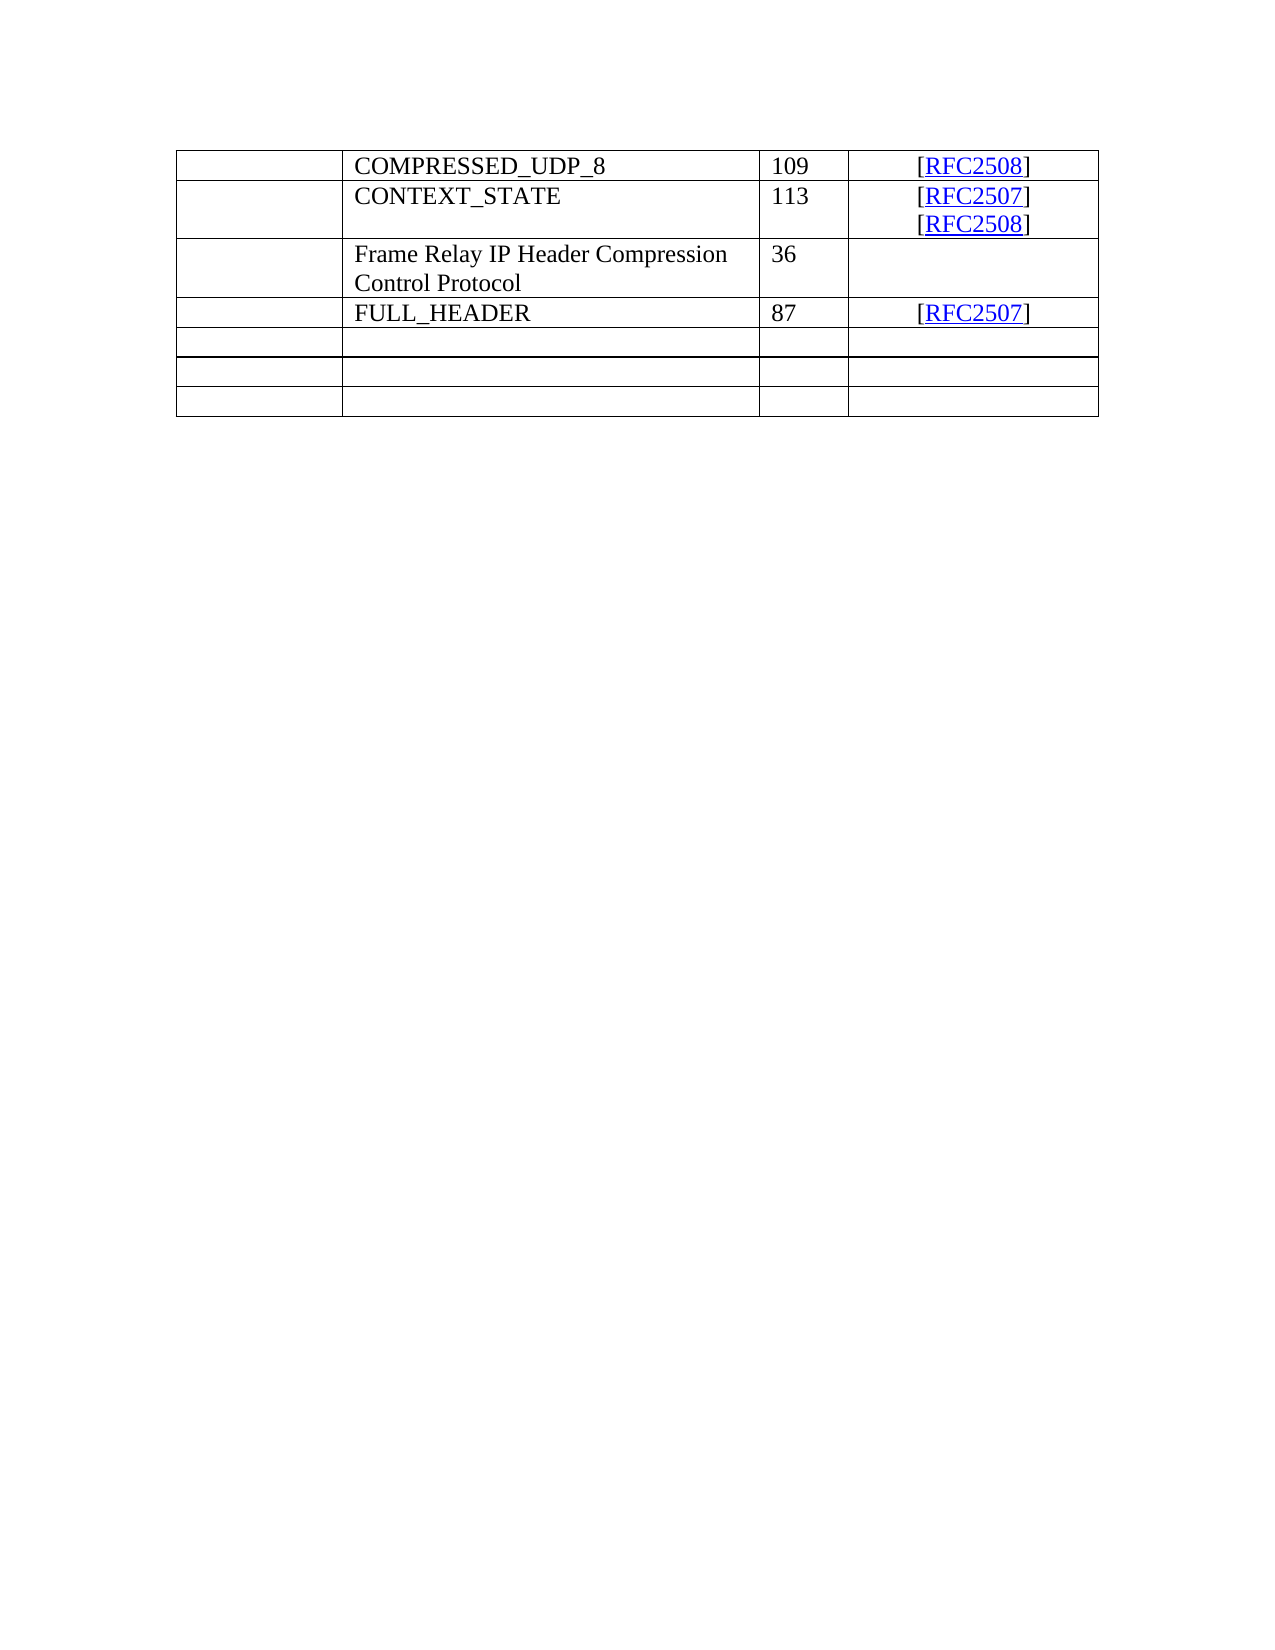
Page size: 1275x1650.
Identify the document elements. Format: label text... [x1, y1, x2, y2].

table_cell [177, 298, 342, 327]
table_cell [849, 387, 1098, 416]
table_cell [177, 358, 342, 386]
table_cell FULL_HEADER [343, 298, 759, 327]
table_cell [849, 328, 1098, 356]
table_cell [343, 387, 759, 416]
table_cell [177, 328, 342, 356]
table_cell [760, 358, 848, 386]
table_cell [177, 151, 342, 180]
table_cell [760, 328, 848, 356]
table_cell [760, 387, 848, 416]
table_cell [177, 239, 342, 297]
table_cell 109 [760, 151, 848, 180]
table_cell 113 [760, 181, 848, 238]
table_cell [849, 358, 1098, 386]
table_cell COMPRESSED_UDP_8 [343, 151, 759, 180]
table_cell [343, 358, 759, 386]
table_cell [RFC2507] [849, 298, 1098, 327]
table_cell [177, 181, 342, 238]
table_cell Frame Relay IP Header Compression Control Protocol [343, 239, 759, 297]
table_cell 36 [760, 239, 848, 297]
table_cell [RFC2507][RFC2508] [849, 181, 1098, 238]
table_cell [849, 239, 1098, 297]
table_cell CONTEXT_STATE [343, 181, 759, 238]
table_cell [343, 328, 759, 356]
table_cell [177, 387, 342, 416]
table_cell [RFC2508] [849, 151, 1098, 180]
table_cell 87 [760, 298, 848, 327]
